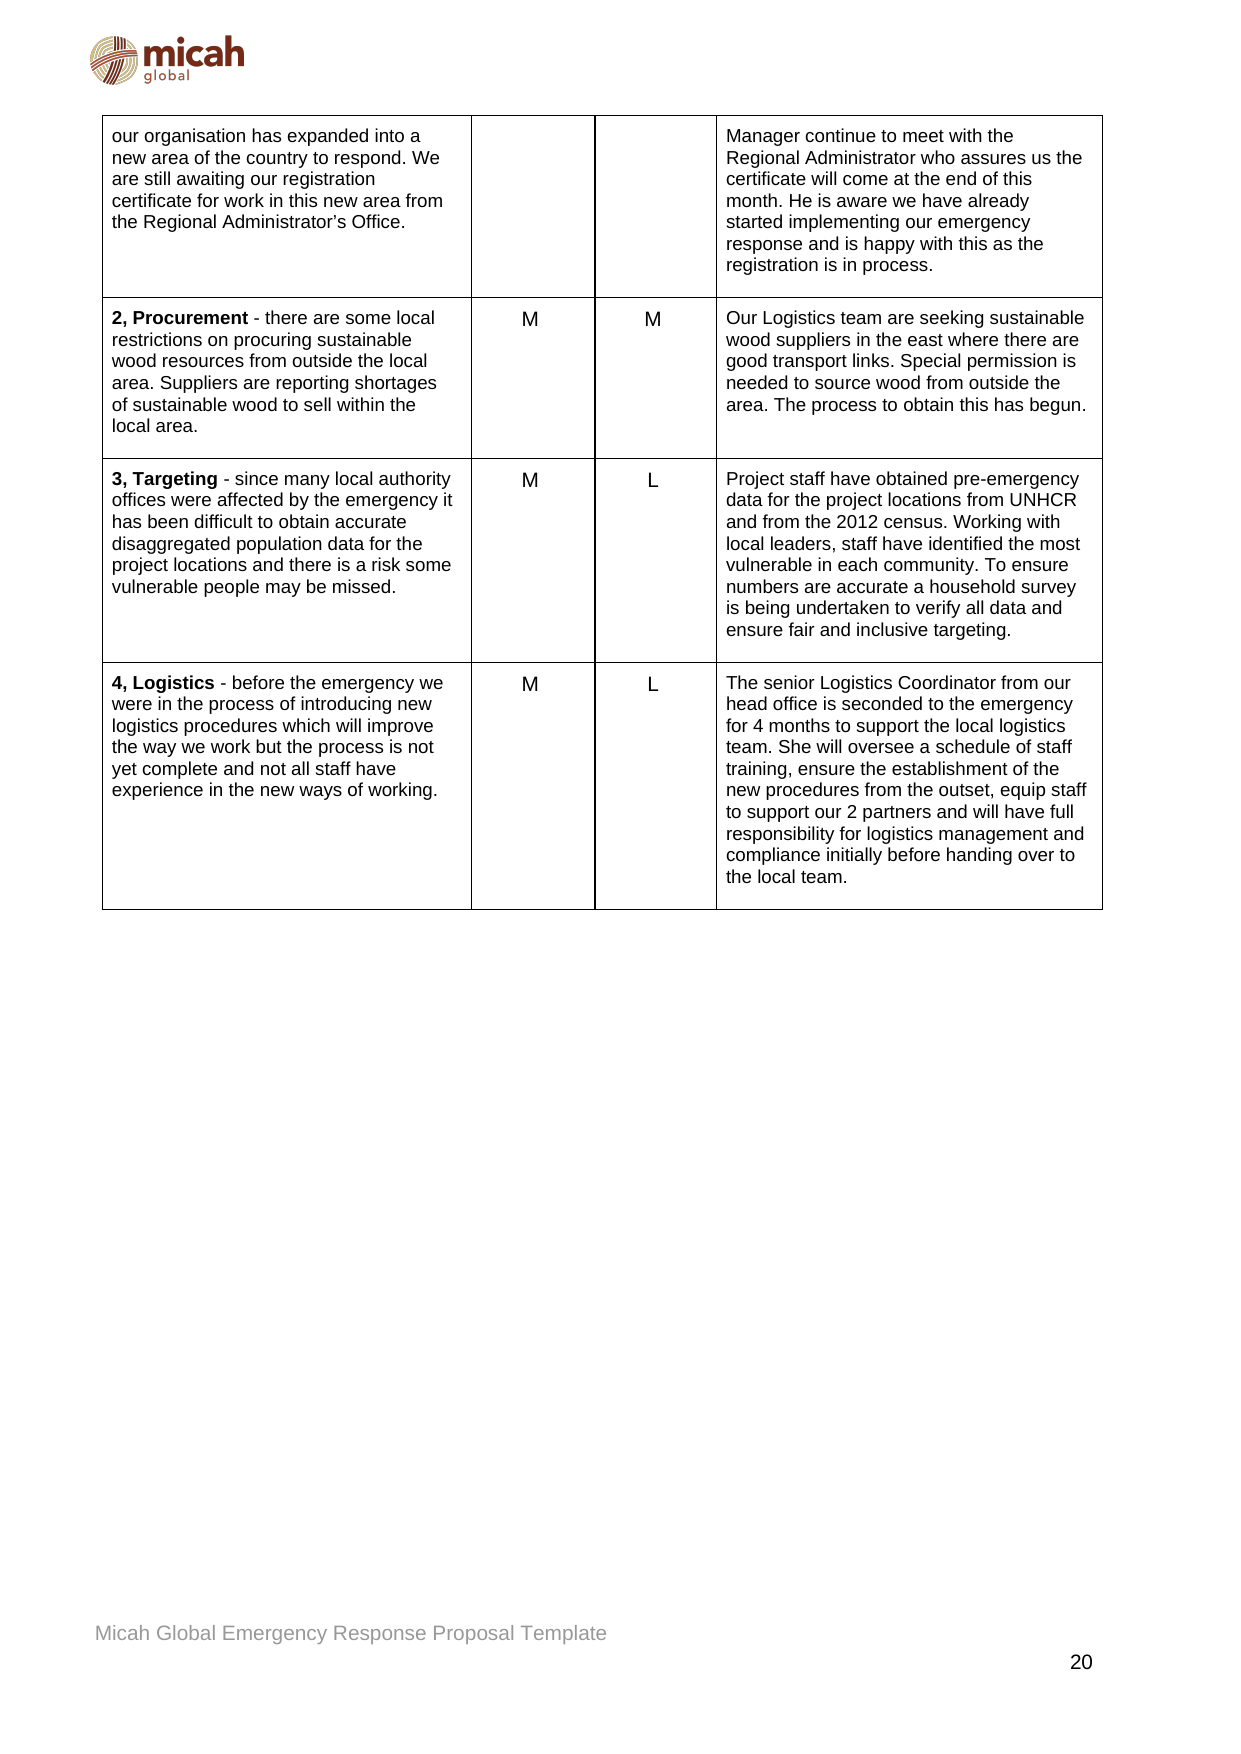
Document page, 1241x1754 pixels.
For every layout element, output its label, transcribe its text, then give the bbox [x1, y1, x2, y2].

table_cell 3, Targeting - since many local authority offices were affected by the emergency it has been difficult to obtain accurate disaggregated population data for the project locations and there is a risk some vulnerable people may be missed. [103, 459, 471, 662]
table_cell M [472, 298, 594, 458]
table_cell M [472, 663, 594, 908]
table_cell L [596, 663, 716, 908]
table_cell M [596, 298, 716, 458]
table_cell The senior Logistics Coordinator from our head office is seconded to the emergency for 4 months to support the local logistics team. She will oversee a schedule of staff training, ensure the establishment of the new procedures from the outset, equip staff to support our 2 partners and will have full responsibility for logistics management and compliance initially before handing over to the local team. [717, 663, 1102, 908]
table_cell L [596, 459, 716, 662]
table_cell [717, 116, 1102, 297]
picture [72, 25, 262, 97]
table_cell H [472, 116, 594, 297]
table_cell Our Logistics team are seeking sustainable wood suppliers in the east where there are good transport links. Special permission is needed to source wood from outside the area. The process to obtain this has begun. [717, 298, 1102, 458]
table_cell M [472, 459, 594, 662]
table_cell Project staff have obtained pre-emergency data for the project locations from UNHCR and from the 2012 census. Working with local leaders, staff have identified the most vulnerable in each community. To ensure numbers are accurate a household survey is being undertaken to verify all data and ensure fair and inclusive targeting. [717, 459, 1102, 662]
table_cell L [596, 116, 716, 297]
table_cell 2, Procurement - there are some local restrictions on procuring sustainable wood resources from outside the local area. Suppliers are reporting shortages of sustainable wood to sell within the local area. [103, 298, 471, 458]
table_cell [103, 116, 471, 297]
table_cell 4, Logistics - before the emergency we were in the process of introducing new logistics procedures which will improve the way we work but the process is not yet complete and not all staff have experience in the new ways of working. [103, 663, 471, 908]
